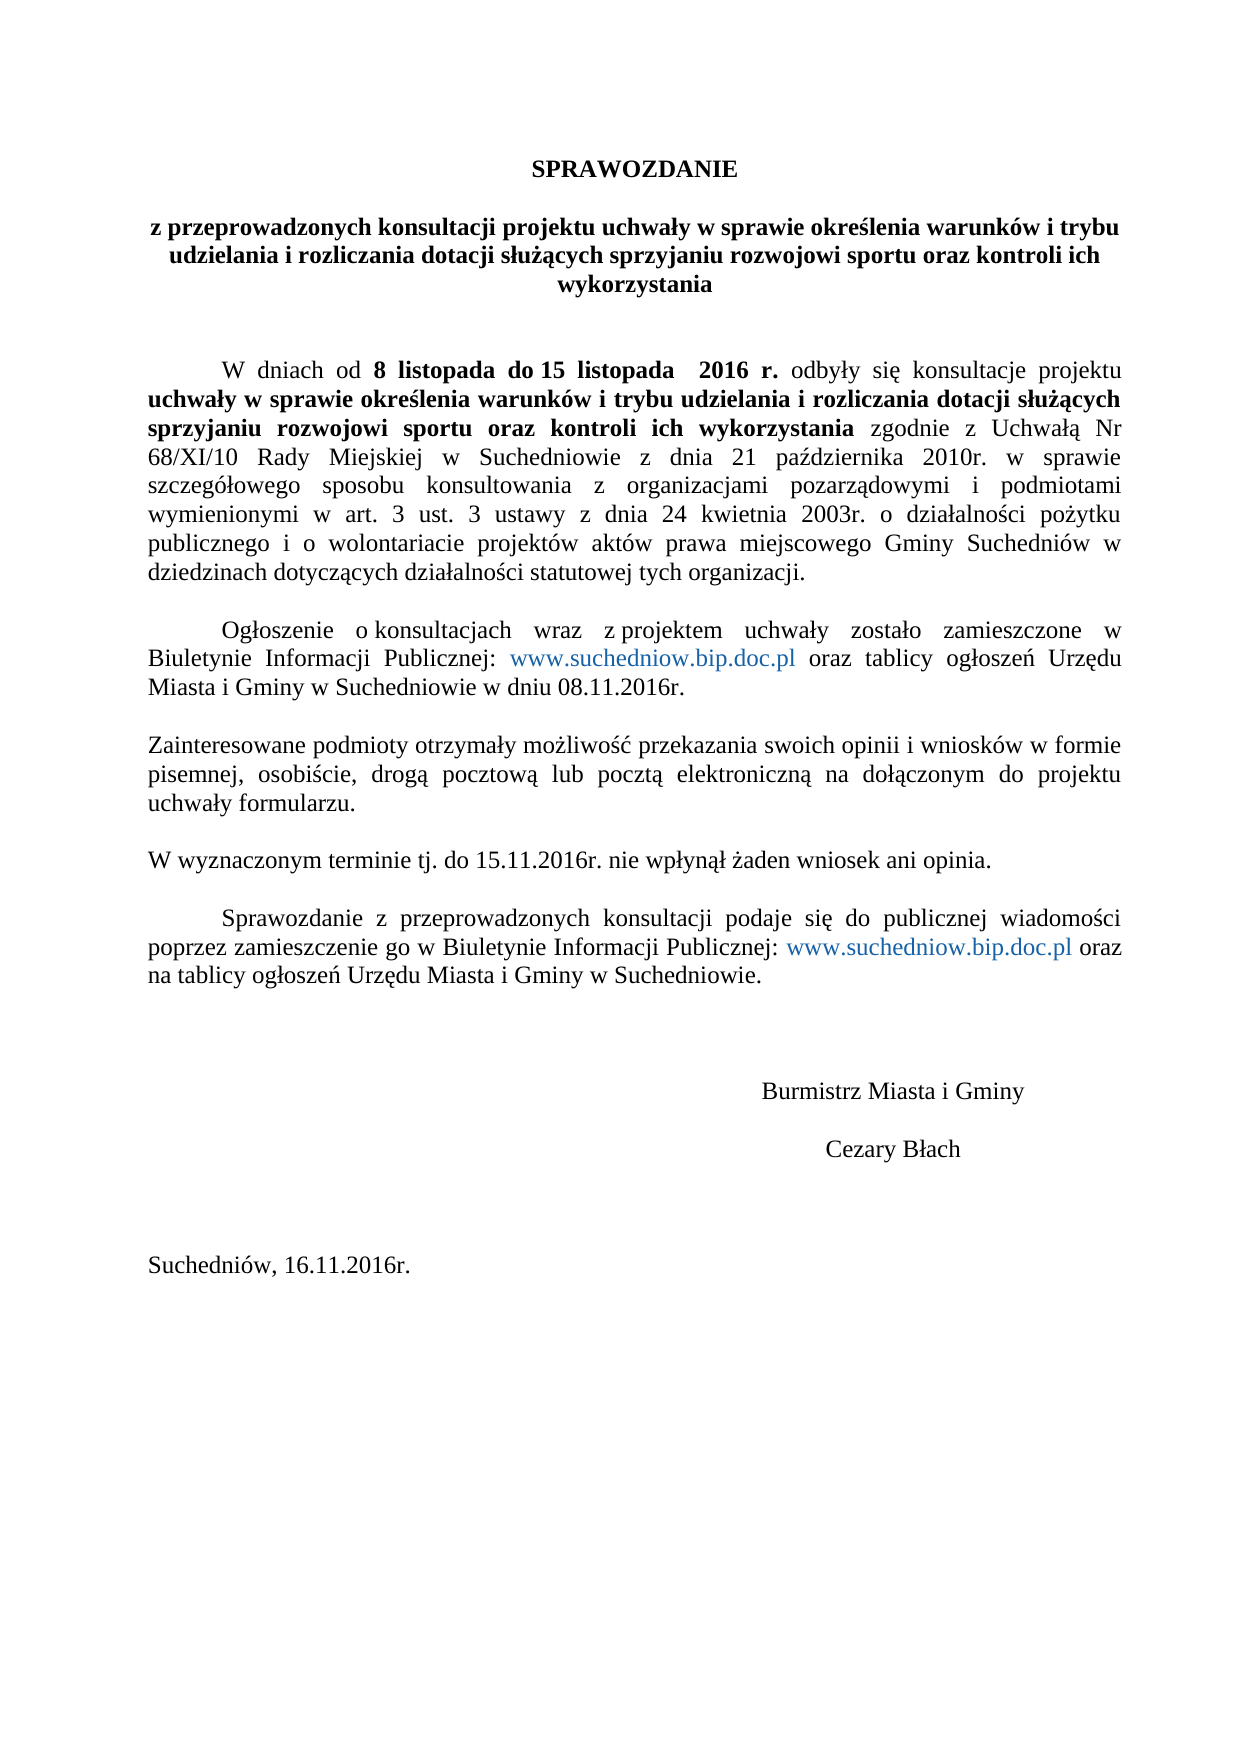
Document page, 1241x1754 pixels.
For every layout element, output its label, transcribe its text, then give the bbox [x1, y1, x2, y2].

text Cezary Błach [664, 1134, 1122, 1163]
text z przeprowadzonych konsultacji projektu uchwały w sprawie określenia warunków i trybu udzielania i rozliczania dotacji służących sprzyjaniu rozwojowi sportu oraz kontroli ich wykorzystania [148, 212, 1122, 298]
text Suchedniów, 16.11.2016r. [148, 1250, 1122, 1278]
text Sprawozdanie z przeprowadzonych konsultacji podaje się do publicznej wiadomości poprzez zamieszczenie go w Biuletynie Informacji Publicznej: www.suchedniow.bip.doc.pl oraz na tablicy ogłoszeń Urzędu Miasta i Gminy w Suchedniowie. [148, 903, 1122, 989]
text W dniach od 8 listopada do 15 listopada 2016 r. odbyły się konsultacje projektu uchwały w sprawie określenia warunków i trybu udzielania i rozliczania dotacji służących sprzyjaniu rozwojowi sportu oraz kontroli ich wykorzystania zgodnie z Uchwałą Nr 68/XI/10 Rady Miejskiej w Suchedniowie z dnia 21 października 2010r. w sprawie szczegółowego sposobu konsultowania z organizacjami pozarządowymi i podmiotami wymienionymi w art. 3 ust. 3 ustawy z dnia 24 kwietnia 2003r. o działalności pożytku publicznego i o wolontariacie projektów aktów prawa miejscowego Gminy Suchedniów w dziedzinach dotyczących działalności statutowej tych organizacji. [148, 356, 1122, 586]
text Burmistrz Miasta i Gminy [664, 1076, 1122, 1105]
text SPRAWOZDANIE [148, 148, 1122, 183]
text W wyznaczonym terminie tj. do 15.11.2016r. nie wpłynął żaden wniosek ani opinia. [148, 846, 1122, 874]
text Zainteresowane podmioty otrzymały możliwość przekazania swoich opinii i wniosków w formie pisemnej, osobiście, drogą pocztową lub pocztą elektroniczną na dołączonym do projektu uchwały formularzu. [148, 730, 1122, 816]
text Ogłoszenie o konsultacjach wraz z projektem uchwały zostało zamieszczone w Biuletynie Informacji Publicznej: www.suchedniow.bip.doc.pl oraz tablicy ogłoszeń Urzędu Miasta i Gminy w Suchedniowie w dniu 08.11.2016r. [148, 615, 1122, 701]
